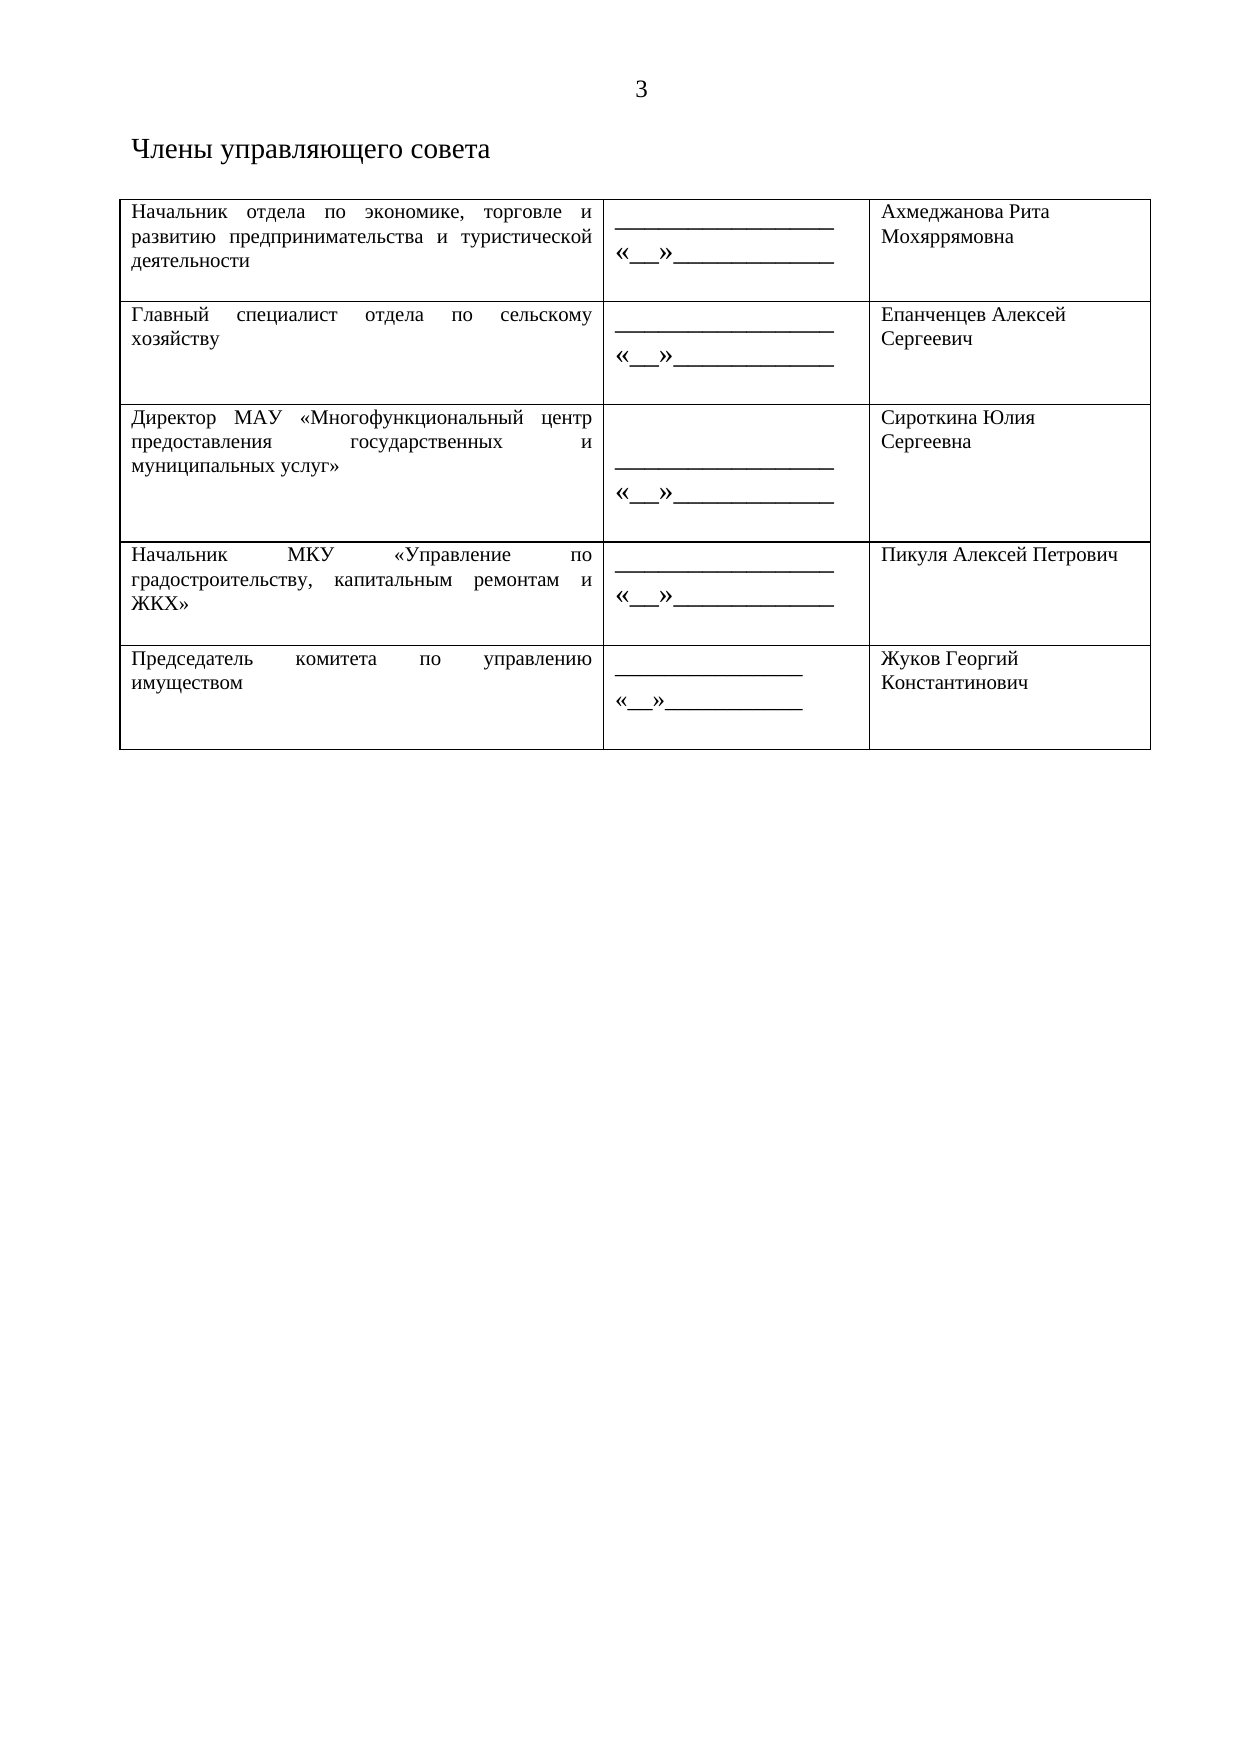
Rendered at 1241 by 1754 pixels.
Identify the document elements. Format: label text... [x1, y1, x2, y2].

table_cell Начальник МКУ «Управление по градостроительству, капитальным ремонтам и ЖКХ» [121, 543, 603, 645]
table_cell Епанченцев Алексей Сергеевич [870, 302, 1150, 404]
table_cell _______________ «__»___________ [604, 543, 869, 645]
table_cell Председатель комитета по управлению имуществом [121, 646, 603, 749]
table_cell Главный специалист отдела по сельскому хозяйству [121, 302, 603, 404]
table_header Начальник отдела по экономике, торговле и развитию предпринимательства и туристической деятельности [121, 200, 603, 301]
table_cell _______________ «__»___________ [604, 646, 869, 749]
table_header Ахмеджанова Рита Мохяррямовна [870, 200, 1150, 301]
text Члены управляющего совета [131, 131, 1152, 165]
table_cell _______________ «__»___________ [604, 302, 869, 404]
table_cell Пикуля Алексей Петрович [870, 543, 1150, 645]
table_cell Жуков Георгий Константинович [870, 646, 1150, 749]
table_cell Сироткина Юлия Сергеевна [870, 405, 1150, 541]
table_header _______________ «__»___________ [604, 200, 869, 301]
table_cell Директор МАУ «Многофункциональный центр предоставления государственных и муниципальных услуг» [121, 405, 603, 541]
table_cell _______________ «__»___________ [604, 405, 869, 541]
